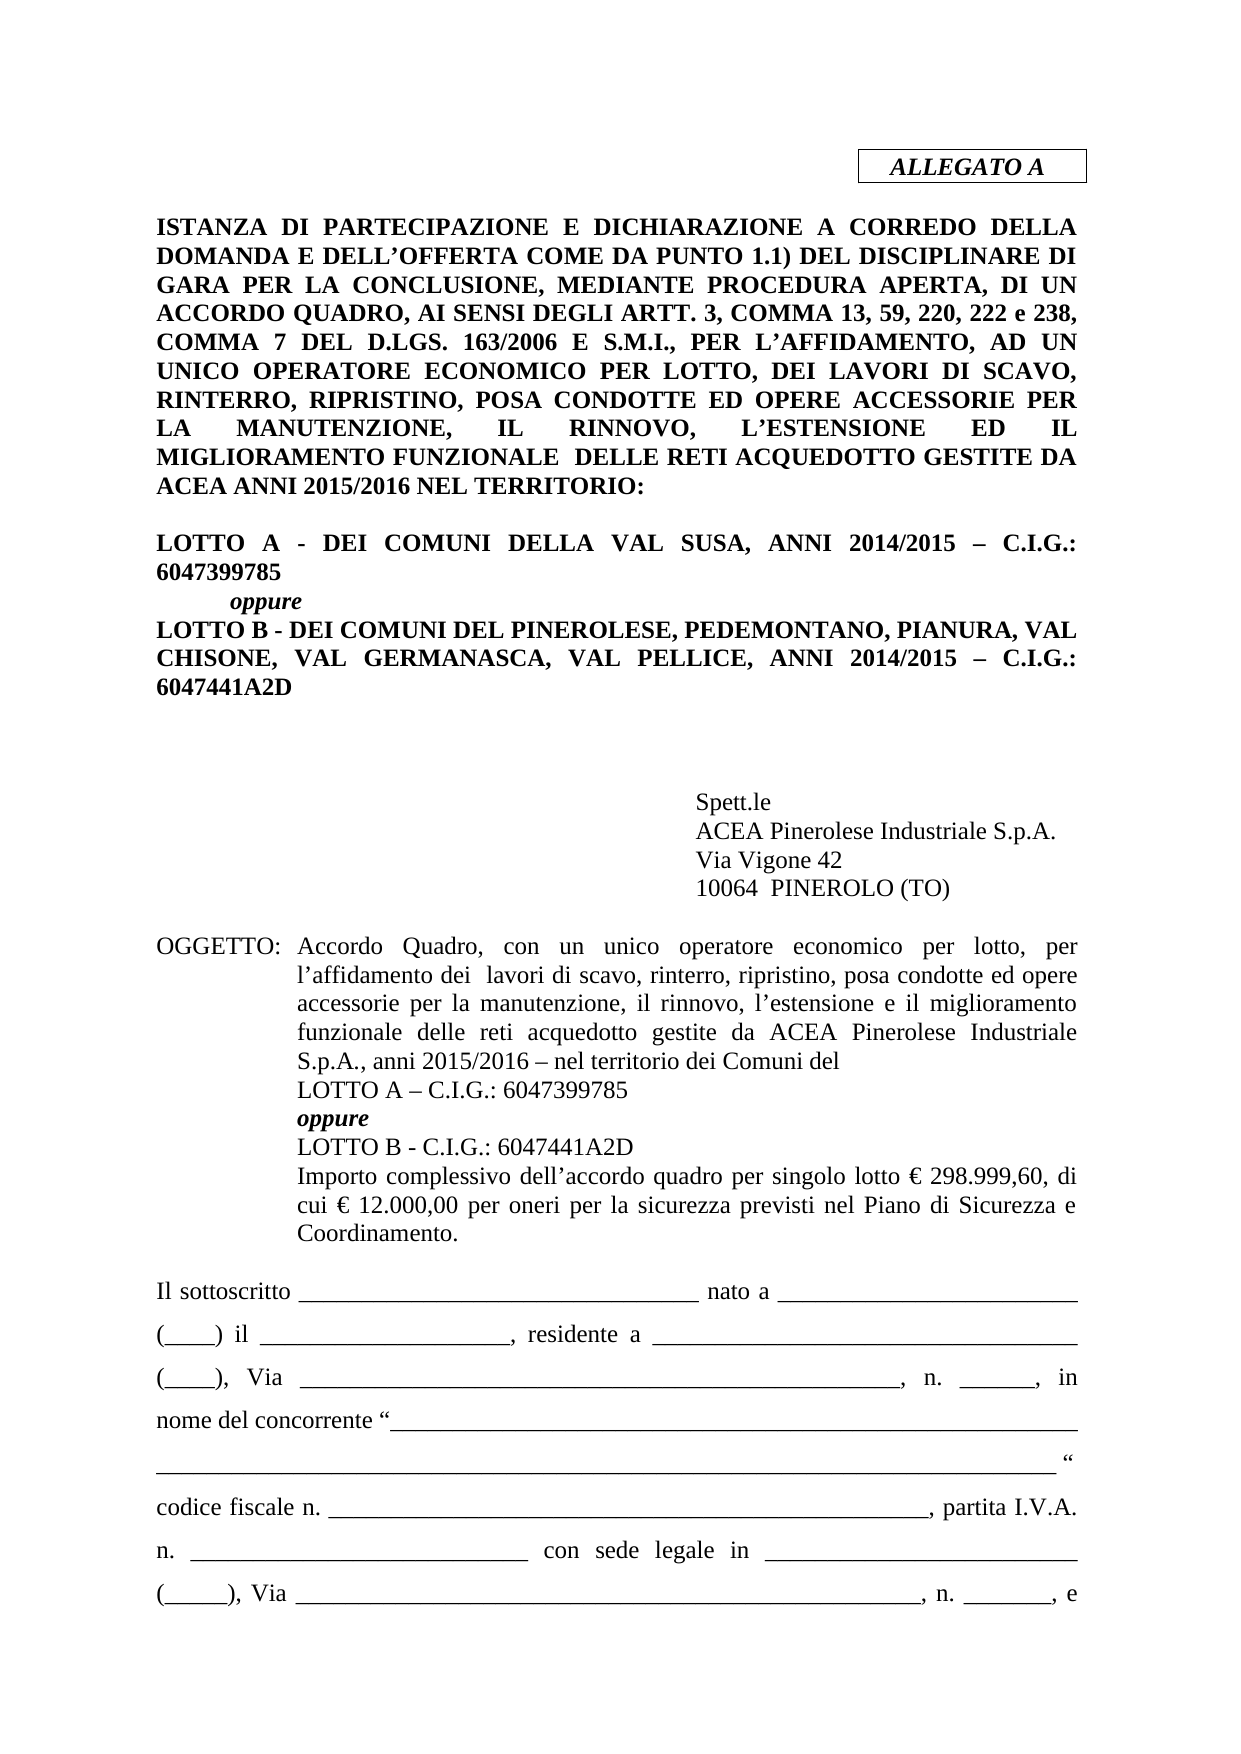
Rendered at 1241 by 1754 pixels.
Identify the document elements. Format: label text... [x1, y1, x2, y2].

text ALLEGATO A [859, 150, 1086, 182]
text oppure [156, 1103, 1078, 1132]
text LOTTO B - DEI COMUNI DEL PINEROLESE, PEDEMONTANO, PIANURA, VAL CHISONE, VAL GERMANASCA, VAL PELLICE, ANNI 2014/2015 – C.I.G.: 6047441A2D [156, 615, 1078, 701]
text Importo complessivo dell’accordo quadro per singolo lotto € 298.999,60, di cui € 12.000,00 per oneri per la sicurezza previsti nel Piano di Sicurezza e Coordinamento. [156, 1161, 1078, 1247]
text Via Vigone 42 [695, 845, 1078, 873]
text oppure [156, 586, 1078, 615]
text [156, 1492, 1078, 1607]
text LOTTO A – C.I.G.: 6047399785 [156, 1075, 1078, 1103]
text OGGETTO: Accordo Quadro, con un unico operatore economico per lotto, per l’affidamento dei lavori di scavo, rinterro, ripristino, posa condotte ed opere accessorie per la manutenzione, il rinnovo, l’estensione e il miglioramento funzionale delle reti acquedotto gestite da ACEA Pinerolese Industriale S.p.A., anni 2015/2016 – nel territorio dei Comuni del [156, 931, 1078, 1075]
text ________________________________________________________________________ “ [156, 1448, 1078, 1477]
text LOTTO B - C.I.G.: 6047441A2D [156, 1132, 1078, 1161]
text ISTANZA DI PARTECIPAZIONE E DICHIARAZIONE A CORREDO DELLA DOMANDA E DELL’OFFERTA COME DA PUNTO 1.1) DEL DISCIPLINARE DI GARA PER LA CONCLUSIONE, MEDIANTE PROCEDURA APERTA, DI UN ACCORDO QUADRO, AI SENSI DEGLI ARTT. 3, COMMA 13, 59, 220, 222 e 238, COMMA 7 DEL D.LGS. 163/2006 E S.M.I., PER L’AFFIDAMENTO, AD UN UNICO OPERATORE ECONOMICO PER LOTTO, DEI LAVORI DI SCAVO, RINTERRO, RIPRISTINO, POSA CONDOTTE ED OPERE ACCESSORIE PER LA MANUTENZIONE, IL RINNOVO, L’ESTENSIONE ED IL MIGLIORAMENTO FUNZIONALE DELLE RETI ACQUEDOTTO GESTITE DA ACEA ANNI 2015/2016 NEL TERRITORIO: [156, 212, 1078, 500]
text LOTTO A - DEI COMUNI DELLA VAL SUSA, ANNI 2014/2015 – C.I.G.: 6047399785 [156, 528, 1078, 586]
text 10064 PINEROLO (TO) [695, 873, 1078, 902]
text ACEA Pinerolese Industriale S.p.A. [695, 816, 1078, 845]
text Il sottoscritto ________________________________ nato a ________________________ (____) il ____________________, residente a __________________________________ (____), Via ________________________________________________, n. ______, in nome del concorrente “_______________________________________________________ [156, 1276, 1078, 1434]
text Spett.le [695, 787, 1078, 816]
